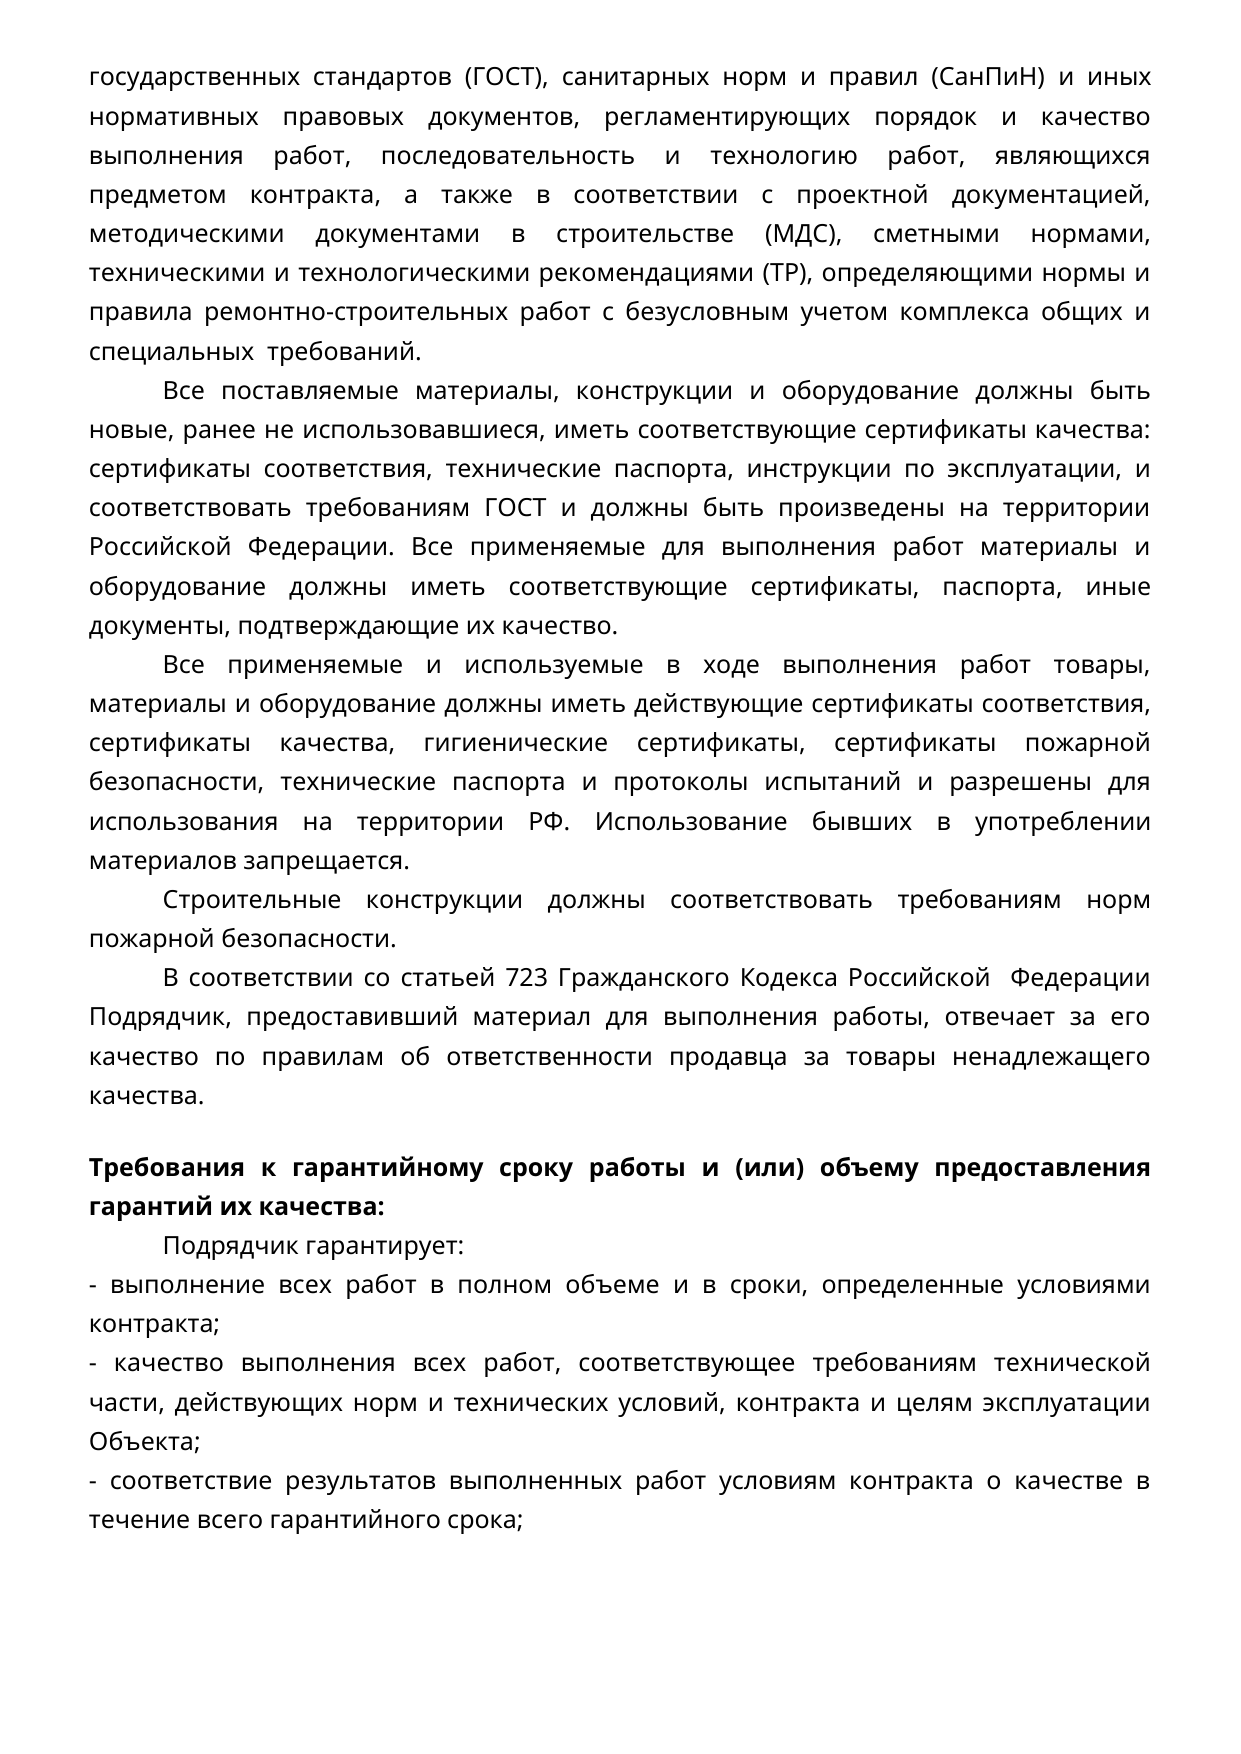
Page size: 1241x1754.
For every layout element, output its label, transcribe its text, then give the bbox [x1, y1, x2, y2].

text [89, 59, 1152, 367]
text Строительные конструкции должны соответствовать требованиям норм пожарной безопасности. [89, 882, 1152, 955]
text Подрядчик гарантирует: [89, 1227, 1152, 1262]
text Все поставляемые материалы, конструкции и оборудование должны быть новые, ранее не использовавшиеся, иметь соответствующие сертификаты качества: сертификаты соответствия, технические паспорта, инструкции по эксплуатации, и соответствовать требованиям ГОСТ и должны быть произведены на территории Российской Федерации. Все применяемые для выполнения работ материалы и оборудование должны иметь соответствующие сертификаты, паспорта, иные документы, подтверждающие их качество. [89, 372, 1152, 641]
text - выполнение всех работ в полном объеме и в сроки, определенные условиями контракта; [89, 1267, 1152, 1340]
text Все применяемые и используемые в ходе выполнения работ товары, материалы и оборудование должны иметь действующие сертификаты соответствия, сертификаты качества, гигиенические сертификаты, сертификаты пожарной безопасности, технические паспорта и протоколы испытаний и разрешены для использования на территории РФ. Использование бывших в употреблении материалов запрещается. [89, 647, 1152, 876]
text Требования к гарантийному сроку работы и (или) объему предоставления гарантий их качества: [89, 1149, 1152, 1222]
text В соответствии со статьей 723 Гражданского Кодекса Российской Федерации Подрядчик, предоставивший материал для выполнения работы, отвечает за его качество по правилам об ответственности продавца за товары ненадлежащего качества. [89, 960, 1152, 1111]
text - соответствие результатов выполненных работ условиям контракта о качестве в течение всего гарантийного срока; [89, 1462, 1152, 1536]
text - качество выполнения всех работ, соответствующее требованиям технической части, действующих норм и технических условий, контракта и целям эксплуатации Объекта; [89, 1345, 1152, 1457]
